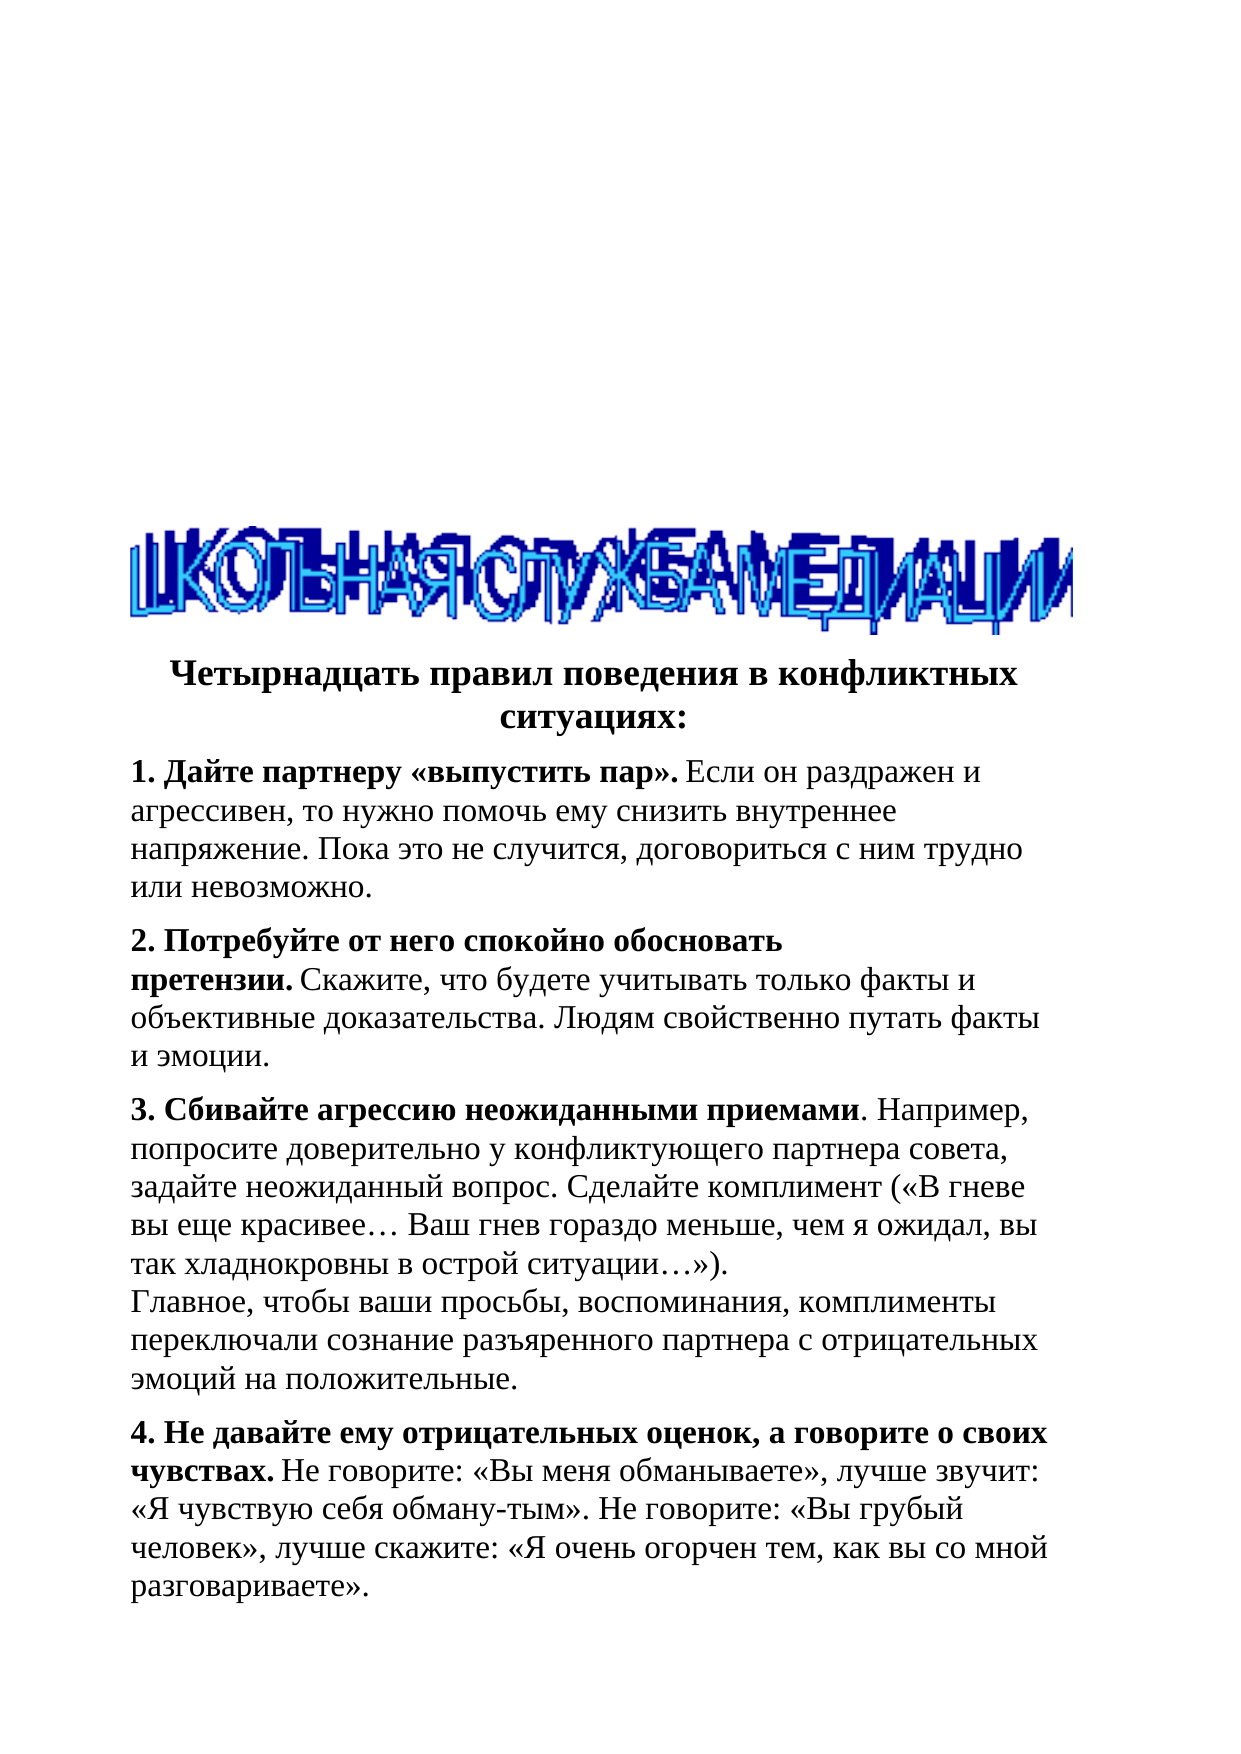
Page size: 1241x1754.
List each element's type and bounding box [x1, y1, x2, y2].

table_header [99, 118, 1073, 1619]
picture [130, 526, 1073, 635]
